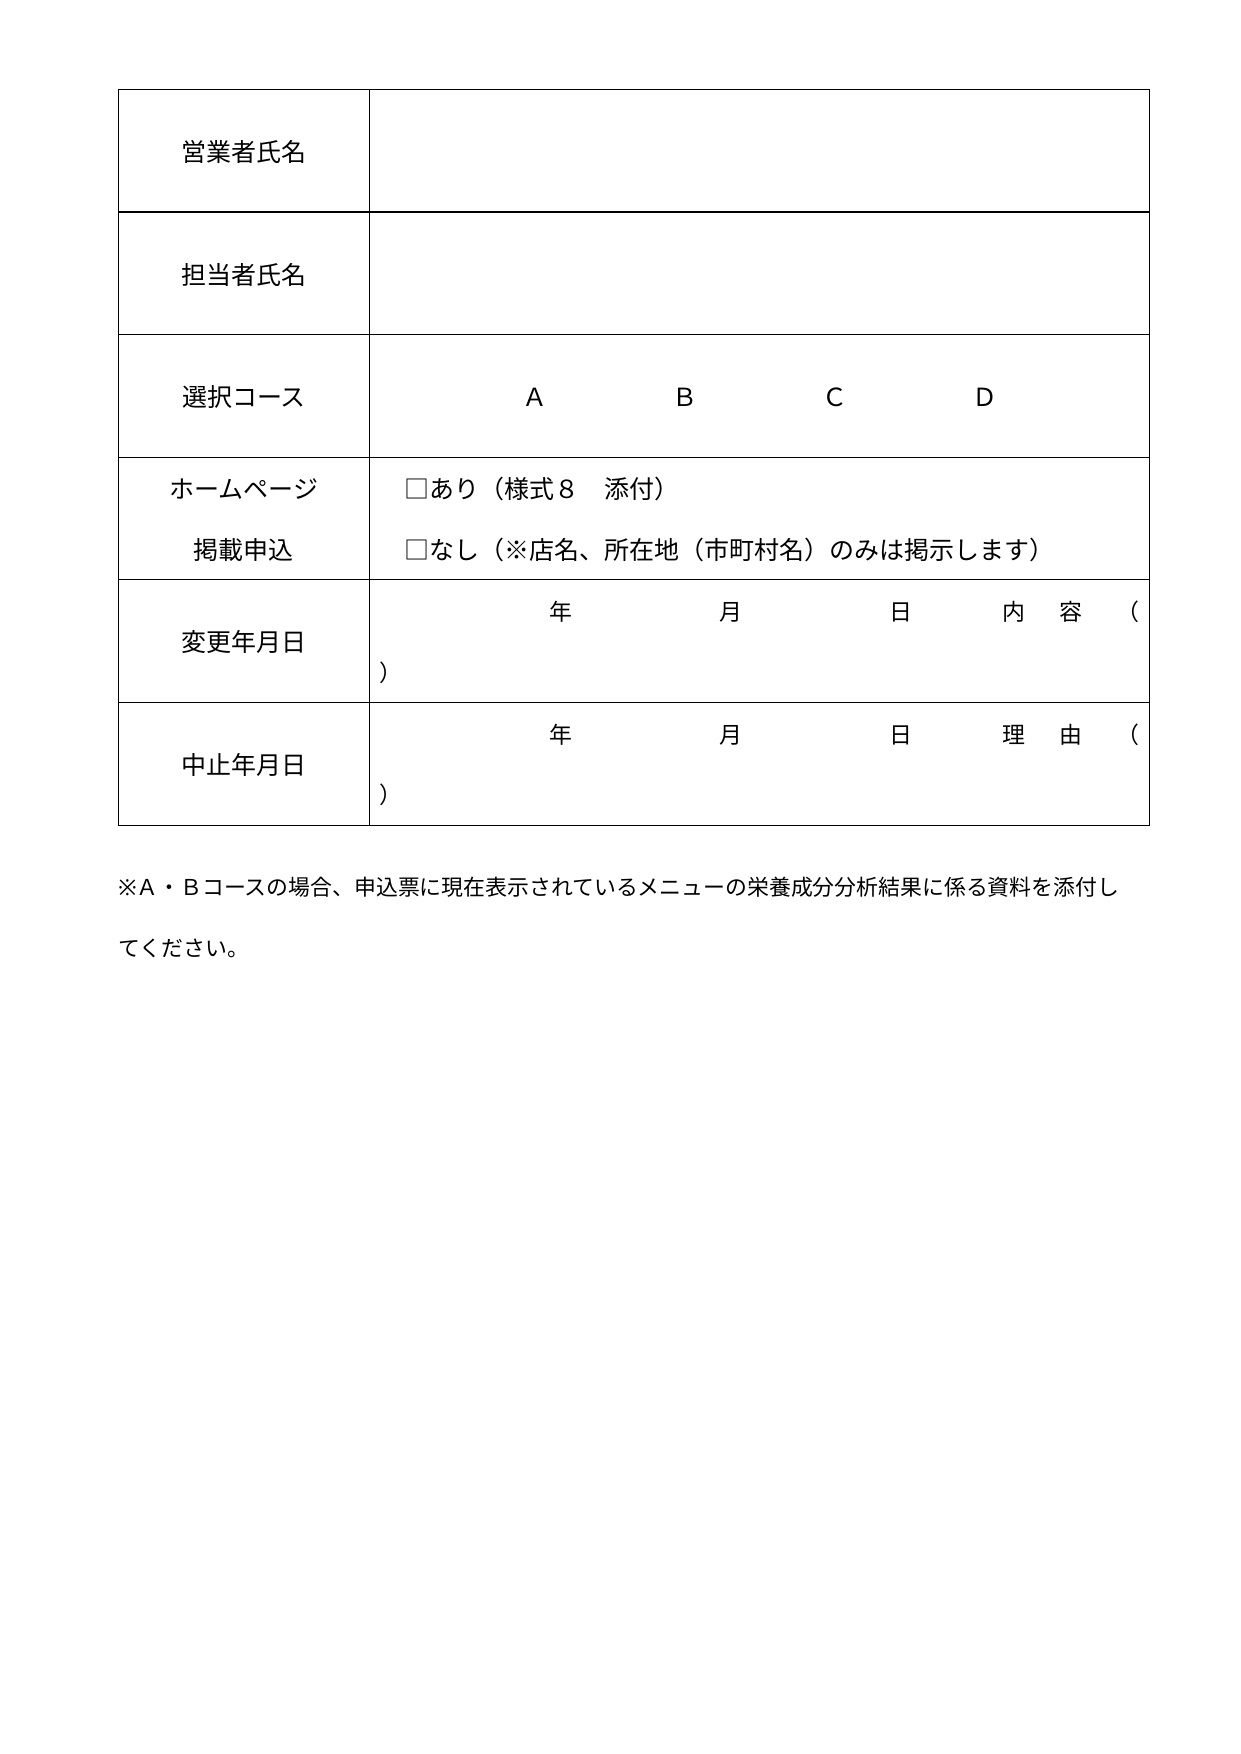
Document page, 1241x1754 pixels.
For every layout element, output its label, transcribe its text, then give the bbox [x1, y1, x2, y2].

table_cell Ａ Ｂ Ｃ Ｄ [370, 335, 1149, 457]
table_cell 年 月 日 理由（ ） [370, 703, 1149, 824]
table_cell [370, 213, 1149, 334]
text ※Ａ・Ｂコースの場合、申込票に現在表示されているメニューの栄養成分分析結果に係る資料を添付してください。 [118, 856, 1122, 977]
table_cell [370, 90, 1149, 211]
table_cell □あり（様式８ 添付） □なし（※店名、所在地（市町村名）のみは掲示します） [370, 458, 1149, 579]
table_cell 担当者氏名 [119, 213, 369, 334]
table_cell 変更年月日 [119, 580, 369, 702]
table_cell 営業者氏名 [119, 90, 369, 211]
table_cell ホームページ 掲載申込 [119, 458, 369, 579]
table_cell 中止年月日 [119, 703, 369, 824]
table_cell 年 月 日 内容（ ） [370, 580, 1149, 702]
table_cell 選択コース [119, 335, 369, 457]
